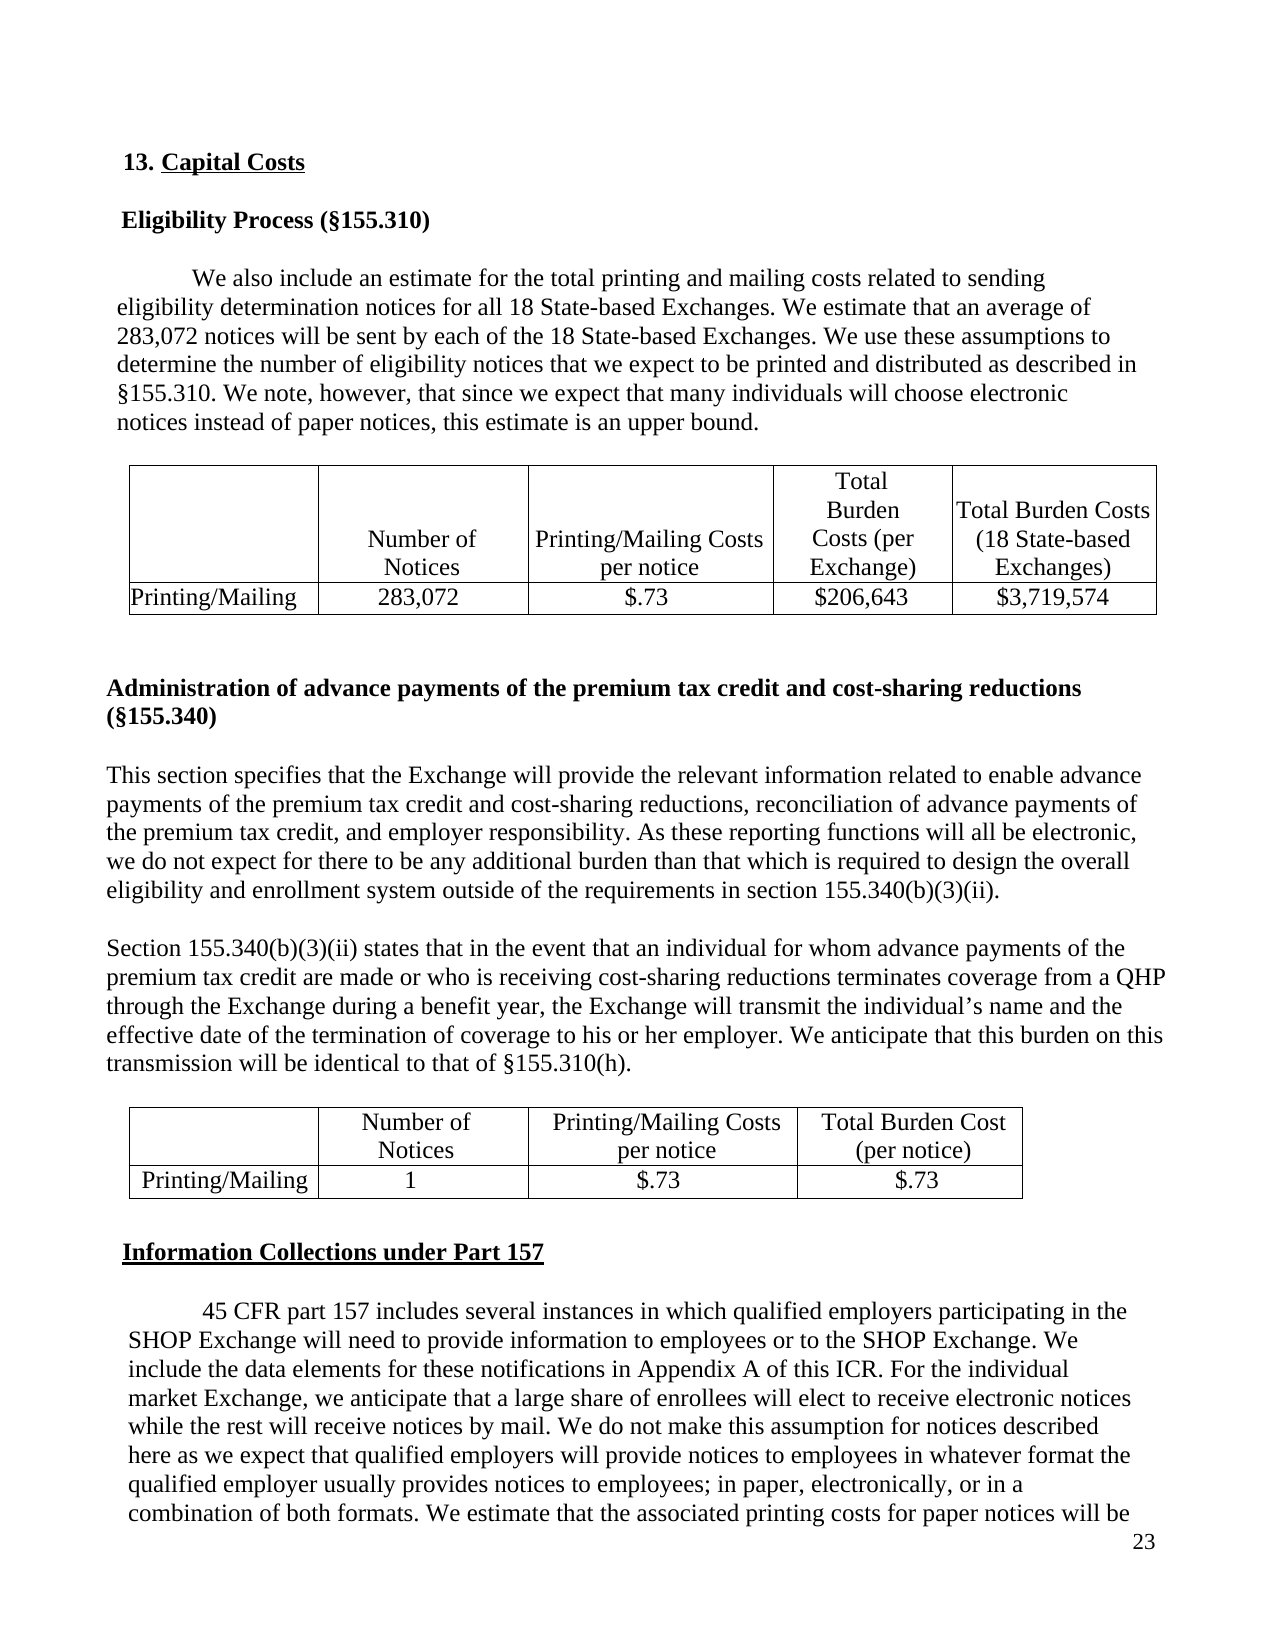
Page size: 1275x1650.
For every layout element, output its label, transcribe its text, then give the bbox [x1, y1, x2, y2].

text Eligibility Process (§155.310) [121, 205, 1169, 234]
text Section 155.340(b)(3)(ii) states that in the event that an individual for whom advance payments of the premium tax credit are made or who is receiving cost-sharing reductions terminates coverage from a QHP through the Exchange during a benefit year, the Exchange will transmit the individual’s name and the effective date of the termination of coverage to his or her employer. We anticipate that this burden on this transmission will be identical to that of §155.310(h). [106, 933, 1169, 1077]
text This section specifies that the Exchange will provide the relevant information related to enable advance payments of the premium tax credit and cost-sharing reductions, reconciliation of advance payments of the premium tax credit, and employer responsibility. As these reporting functions will all be electronic, we do not expect for there to be any additional burden than that which is required to design the overall eligibility and enrollment system outside of the requirements in section 155.340(b)(3)(ii). [106, 760, 1169, 904]
table_cell Printing/Mailing [130, 1166, 318, 1198]
table_cell $206,643 [774, 583, 952, 614]
table_cell 283,072 [319, 583, 528, 614]
table_cell Printing/Mailing [130, 583, 318, 614]
subtitle Capital Costs [123, 147, 1169, 175]
table_header Total Burden Costs (per Exchange) [774, 466, 952, 582]
table_header Number of Notices [319, 1108, 528, 1165]
table_cell $.73 [798, 1166, 1022, 1198]
table_header Total Burden Costs (18 State-based Exchanges) [953, 466, 1156, 582]
table_header Printing/Mailing Costs per notice [529, 1108, 797, 1165]
text We also include an estimate for the total printing and mailing costs related to sending eligibility determination notices for all 18 State-based Exchanges. We estimate that an average of 283,072 notices will be sent by each of the 18 State-based Exchanges. We use these assumptions to determine the number of eligibility notices that we expect to be printed and distributed as described in [117, 263, 1139, 378]
table_header Number of Notices [319, 466, 528, 582]
table_header Printing/Mailing Costs per notice [529, 466, 773, 582]
text §155.310. We note, however, that since we expect that many individuals will choose electronic notices instead of paper notices, this estimate is an upper bound. [117, 378, 1083, 436]
table_cell 1 [319, 1166, 528, 1198]
table_header Total Burden Cost (per notice) [798, 1108, 1022, 1165]
table_header [130, 466, 318, 582]
table_header [130, 1108, 318, 1165]
table_cell $3,719,574 [953, 583, 1156, 614]
table_cell $.73 [529, 1166, 797, 1198]
text Administration of advance payments of the premium tax credit and cost-sharing reductions (§155.340) [106, 673, 1169, 730]
table_cell $.73 [529, 583, 773, 614]
subtitle Information Collections under Part 157 [122, 1237, 1169, 1266]
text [128, 1296, 1139, 1526]
